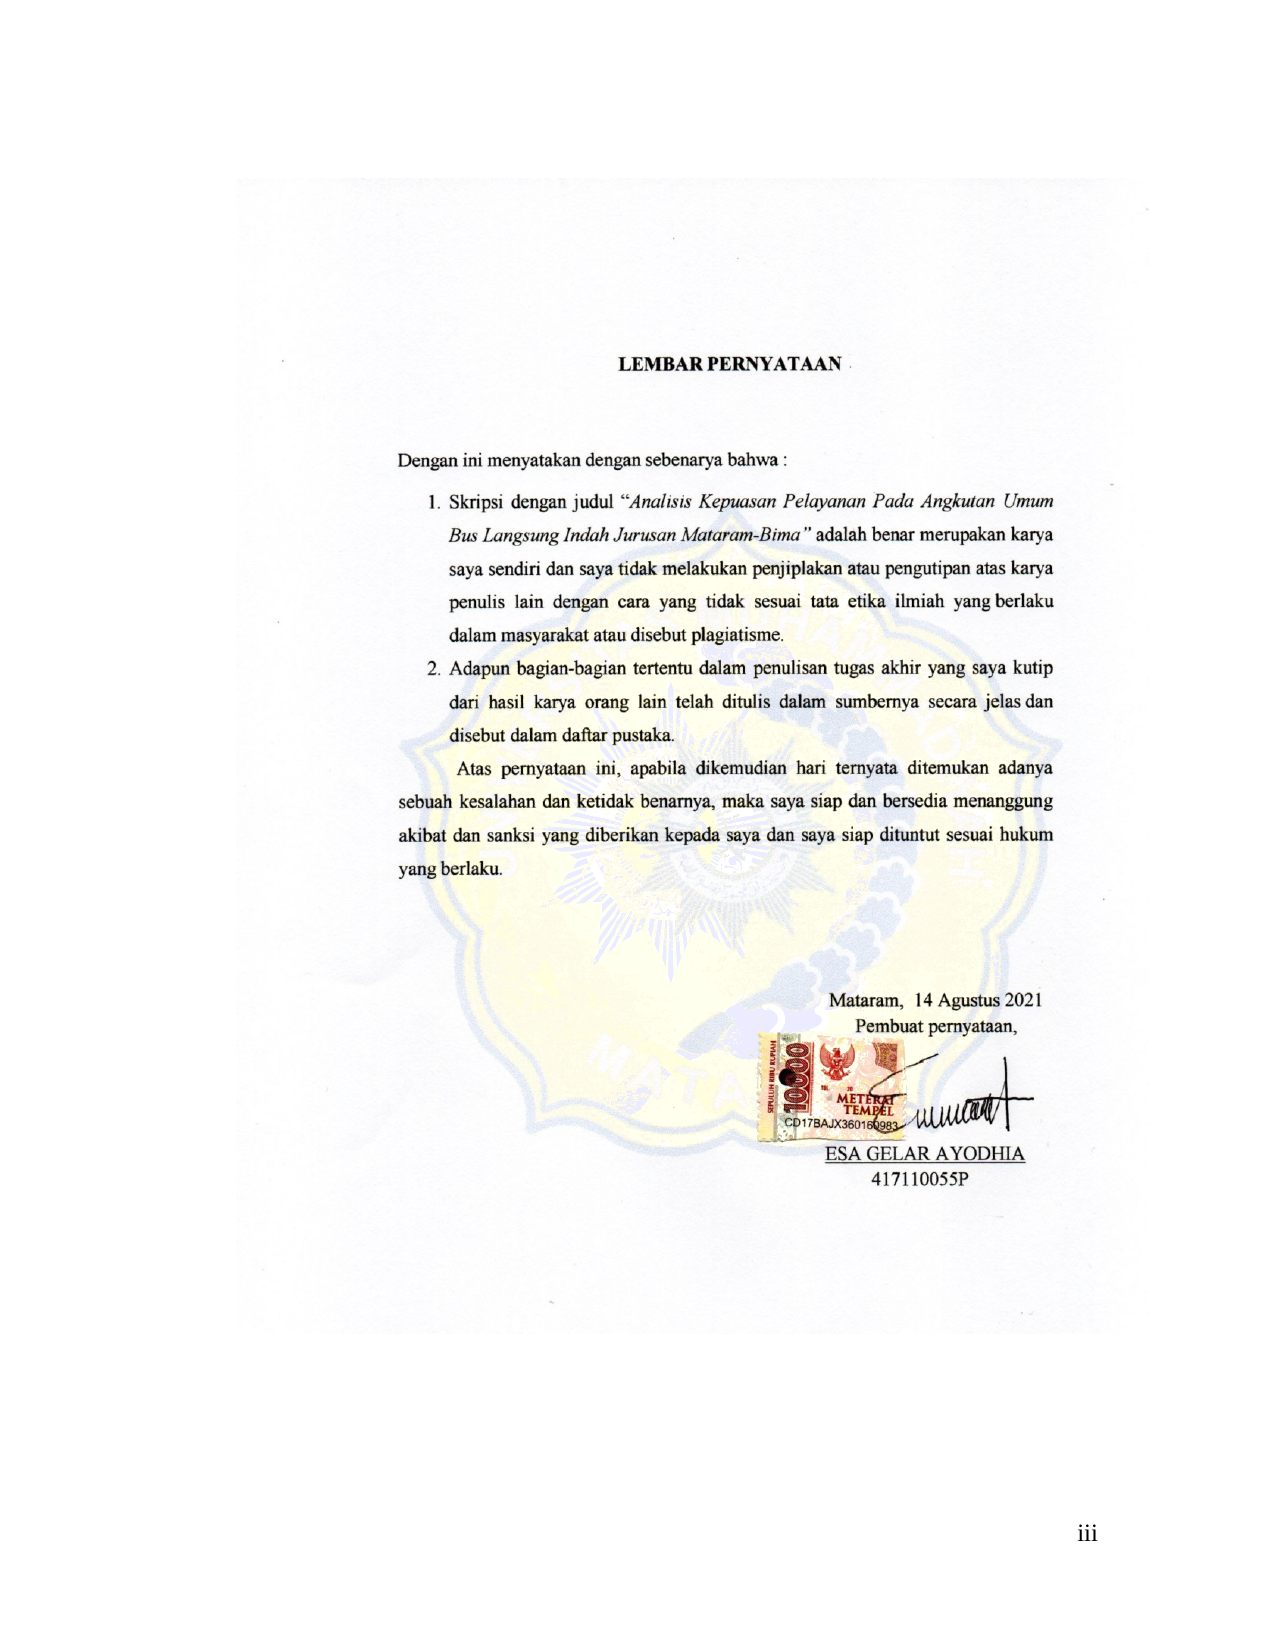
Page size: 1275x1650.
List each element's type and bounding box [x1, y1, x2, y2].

picture [236, 178, 1150, 1334]
